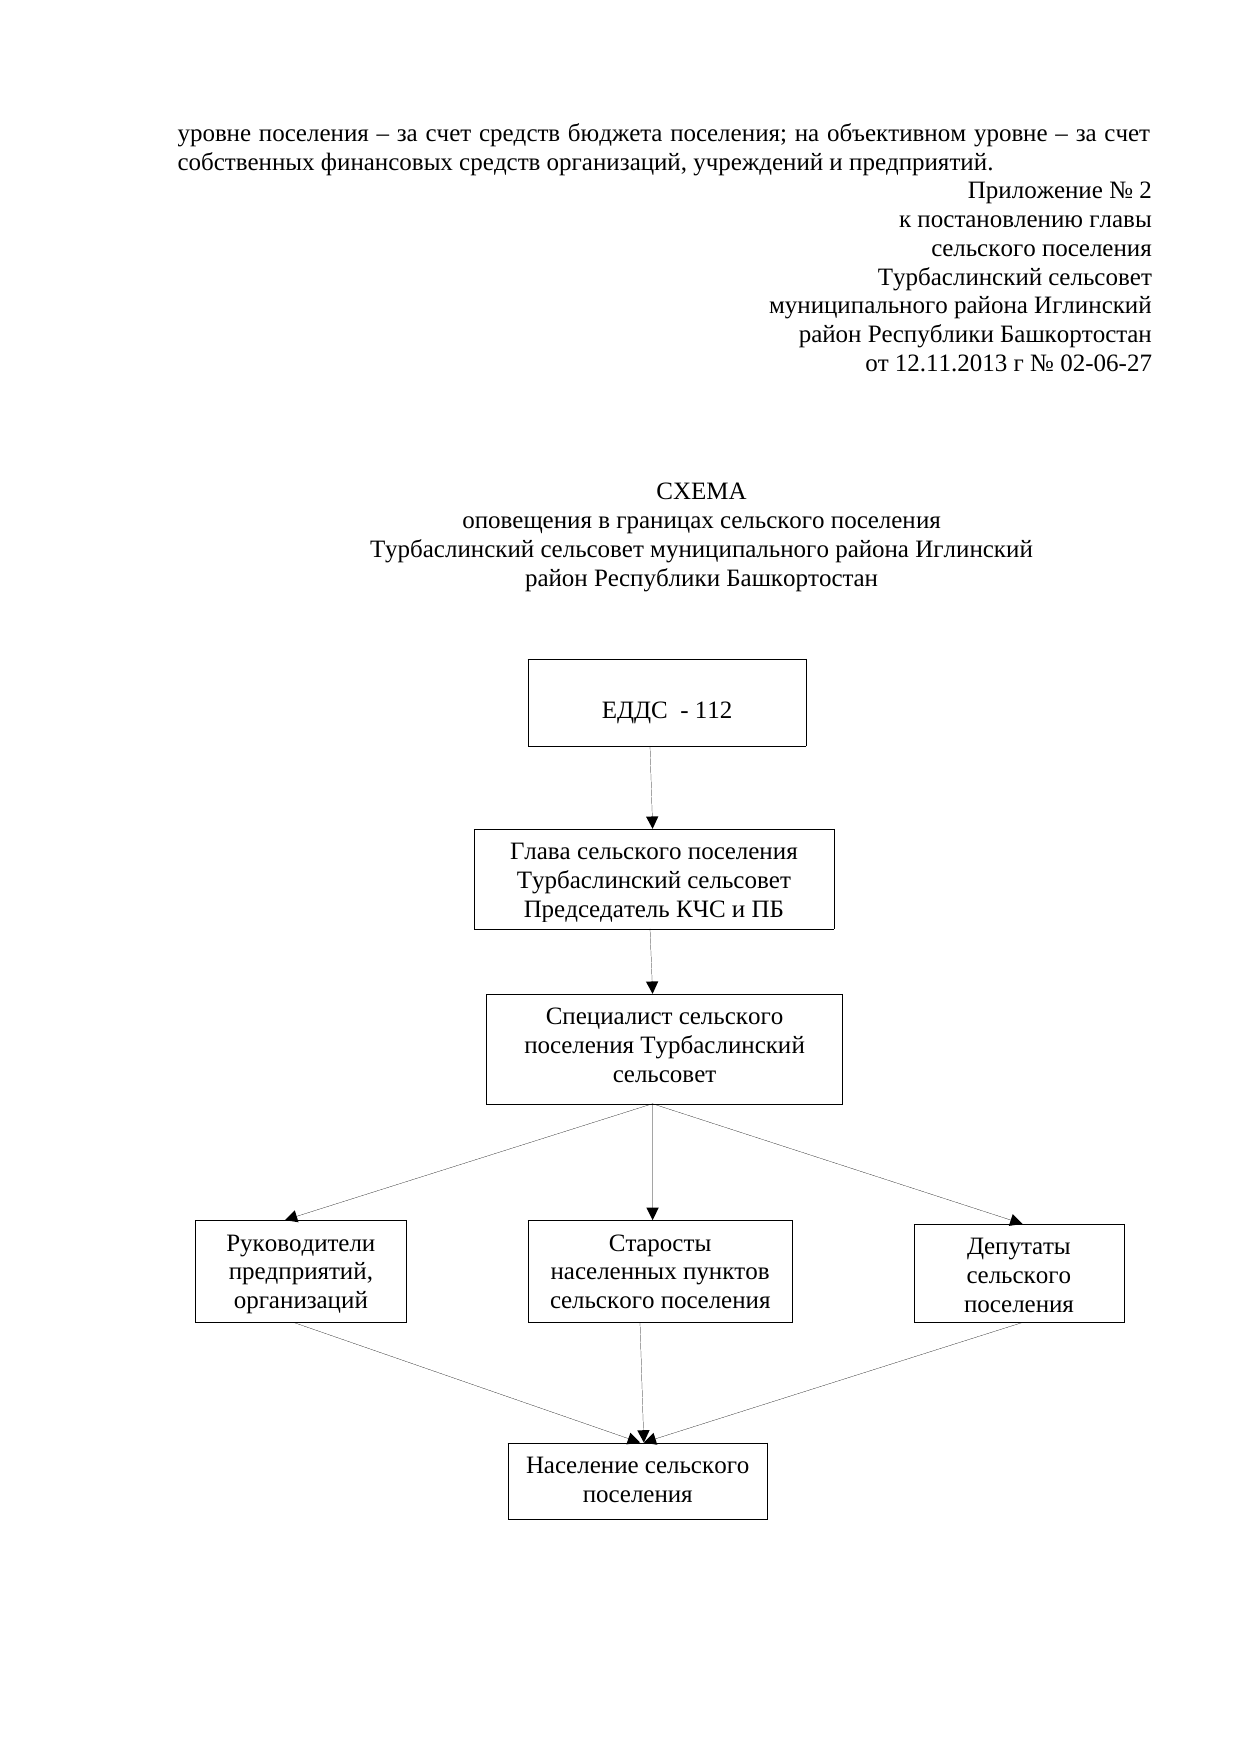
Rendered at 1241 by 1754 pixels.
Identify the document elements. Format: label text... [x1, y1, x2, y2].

text район Республики Башкортостан [177, 563, 1152, 591]
text к постановлению главы [177, 204, 1152, 233]
text Приложение № 2 [177, 176, 1152, 204]
text СХЕМА [177, 476, 1152, 505]
text Турбаслинский сельсовет муниципального района Иглинский [177, 534, 1152, 563]
text район Республики Башкортостан [177, 319, 1152, 348]
text оповещения в границах сельского поселения [177, 505, 1152, 534]
text от 12.11.2013 г № 02-06-27 [177, 348, 1152, 377]
text Турбаслинский сельсовет [177, 262, 1152, 291]
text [177, 118, 1152, 176]
text сельского поселения [177, 233, 1152, 262]
text муниципального района Иглинский [177, 291, 1152, 319]
